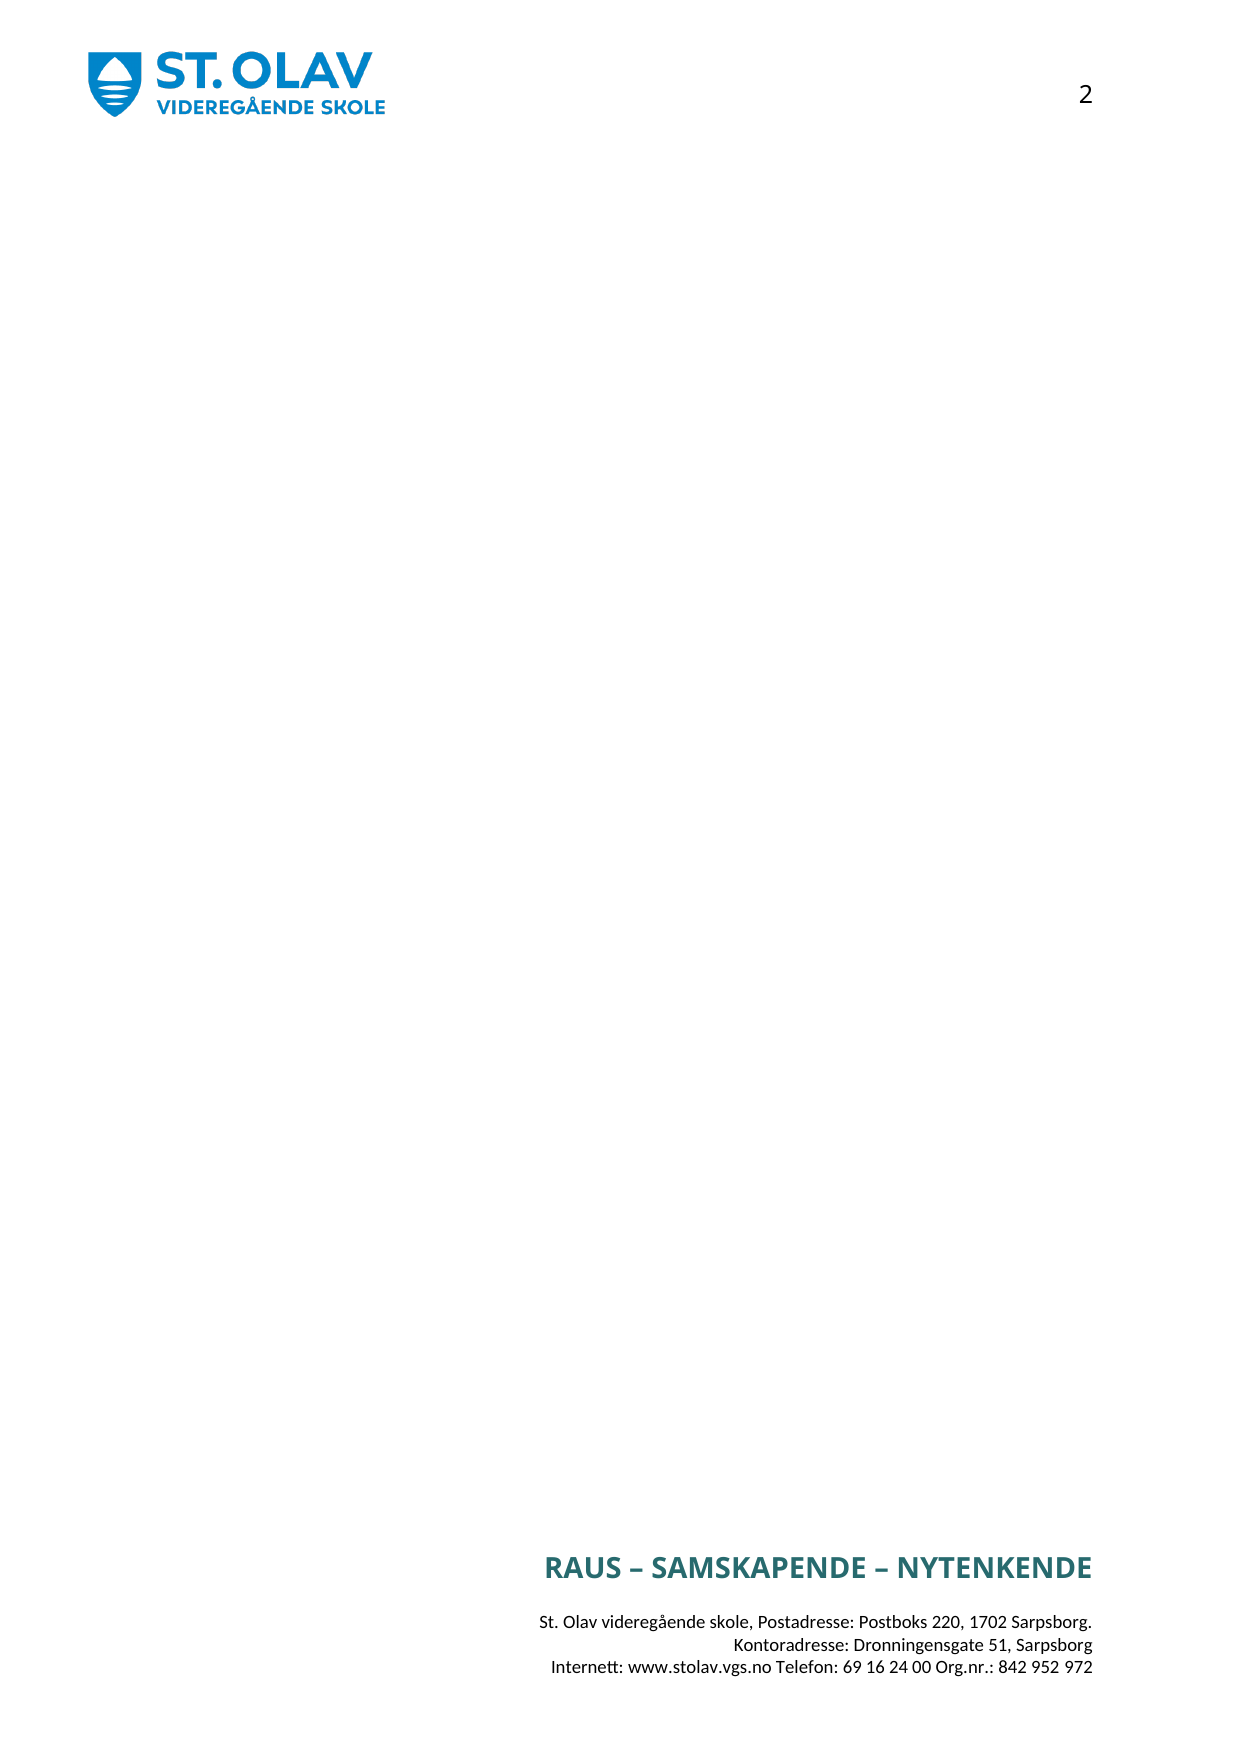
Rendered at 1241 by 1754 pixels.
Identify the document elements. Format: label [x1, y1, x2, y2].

picture [80, 46, 391, 124]
